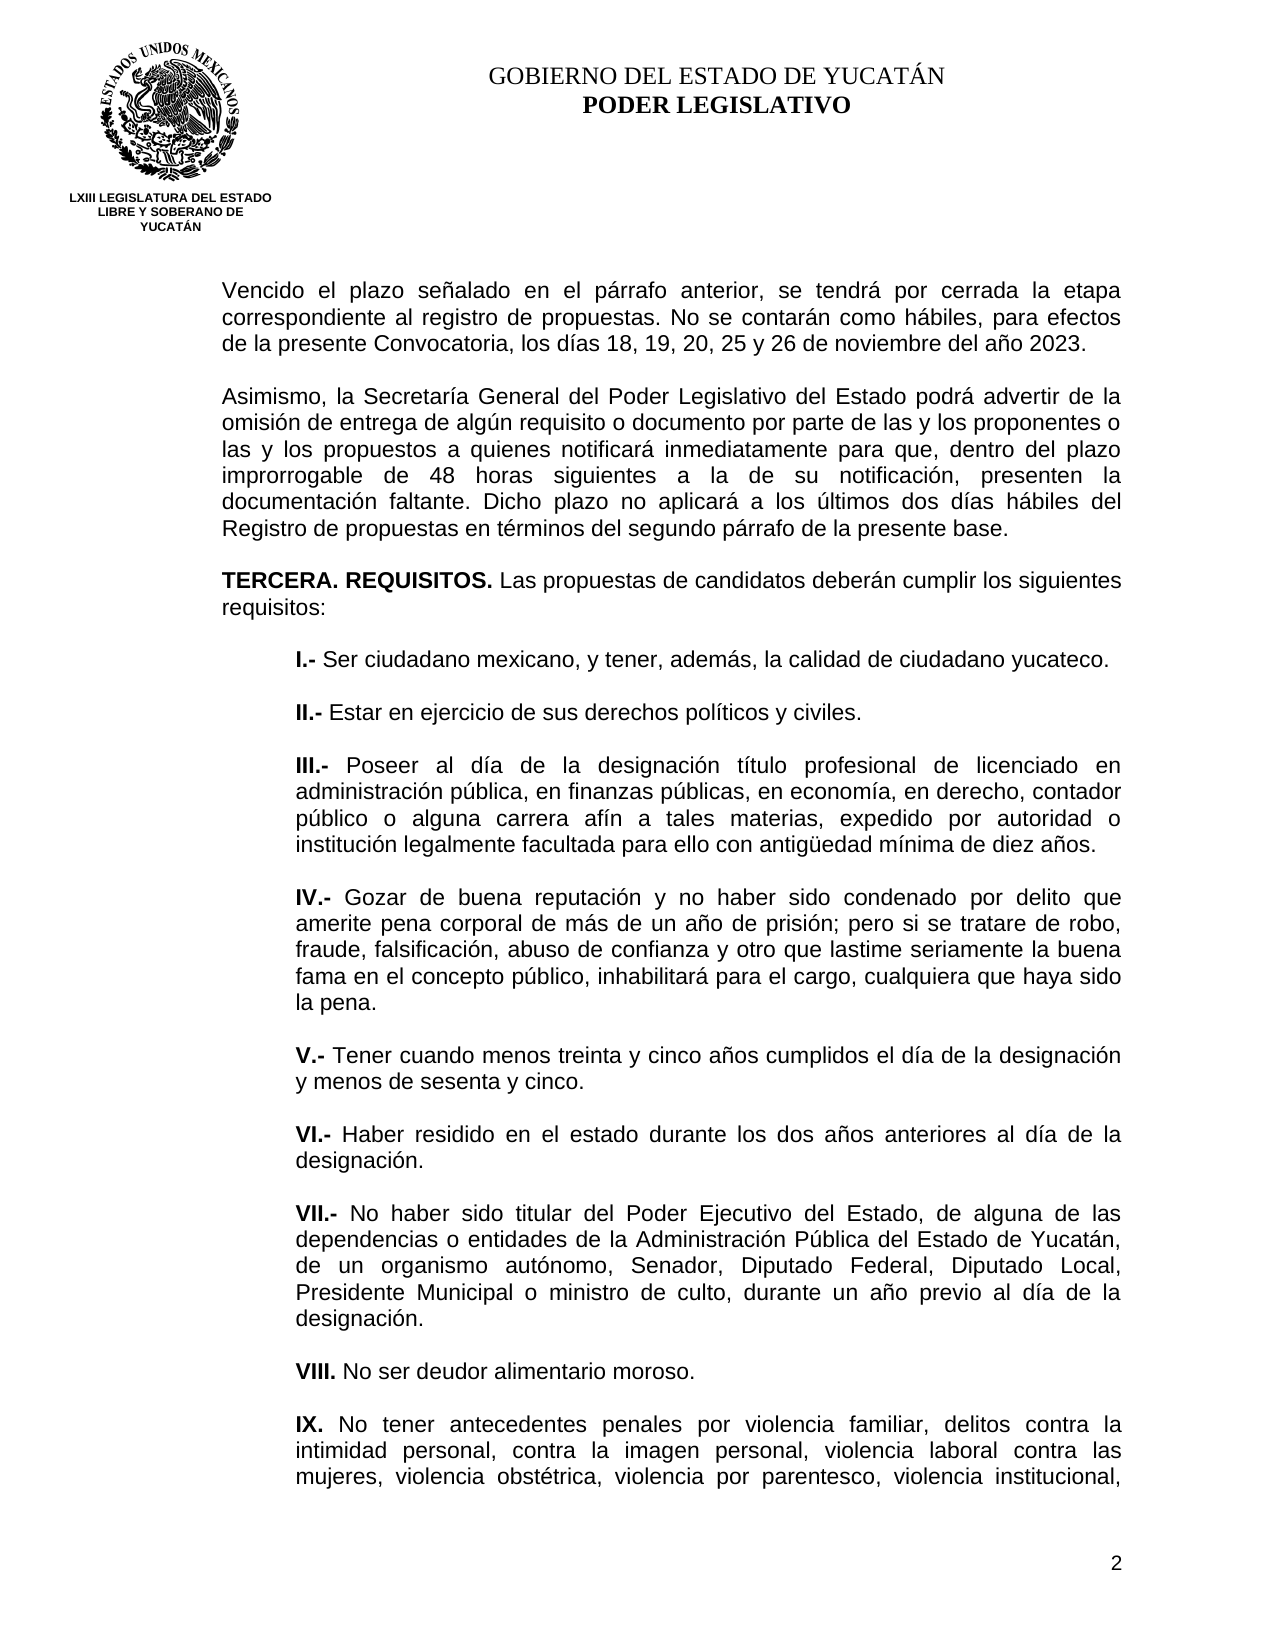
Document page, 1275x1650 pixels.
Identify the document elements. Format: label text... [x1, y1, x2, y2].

text IV.- Gozar de buena reputación y no haber sido condenado por delito que amerite pena corporal de más de un año de prisión; pero si se tratare de robo, fraude, falsificación, abuso de confianza y otro que lastime seriamente la buena fama en el concepto público, inhabilitará para el cargo, cualquiera que haya sido la pena. [295, 883, 1122, 1015]
text II.- Estar en ejercicio de sus derechos políticos y civiles. [295, 699, 1122, 725]
text VI.- Haber residido en el estado durante los dos años anteriores al día de la designación. [295, 1121, 1122, 1173]
text Asimismo, la Secretaría General del Poder Legislativo del Estado podrá advertir de la omisión de entrega de algún requisito o documento por parte de las y los proponentes o las y los propuestos a quienes notificará inmediatamente para que, dentro del plazo improrrogable de 48 horas siguientes a la de su notificación, presenten la documentación faltante. Dicho plazo no aplicará a los últimos dos días hábiles del Registro de propuestas en términos del segundo párrafo de la presente base. [222, 383, 1122, 541]
text Vencido el plazo señalado en el párrafo anterior, se tendrá por cerrada la etapa correspondiente al registro de propuestas. No se contarán como hábiles, para efectos de la presente Convocatoria, los días 18, 19, 20, 25 y 26 de noviembre del año 2023. [222, 277, 1122, 356]
text VII.- No haber sido titular del Poder Ejecutivo del Estado, de alguna de las dependencias o entidades de la Administración Pública del Estado de Yucatán, de un organismo autónomo, Senador, Diputado Federal, Diputado Local, Presidente Municipal o ministro de culto, durante un año previo al día de la designación. [295, 1200, 1122, 1332]
text VIII. No ser deudor alimentario moroso. [222, 1358, 1122, 1384]
text III.- Poseer al día de la designación título profesional de licenciado en administración pública, en finanzas públicas, en economía, en derecho, contador público o alguna carrera afín a tales materias, expedido por autoridad o institución legalmente facultada para ello con antigüedad mínima de diez años. [295, 752, 1122, 857]
picture [66, 8, 273, 215]
text I.- Ser ciudadano mexicano, y tener, además, la calidad de ciudadano yucateco. [295, 646, 1122, 673]
text V.- Tener cuando menos treinta y cinco años cumplidos el día de la designación y menos de sesenta y cinco. [295, 1042, 1122, 1094]
text TERCERA. REQUISITOS. Las propuestas de candidatos deberán cumplir los siguientes requisitos: [222, 567, 1122, 620]
